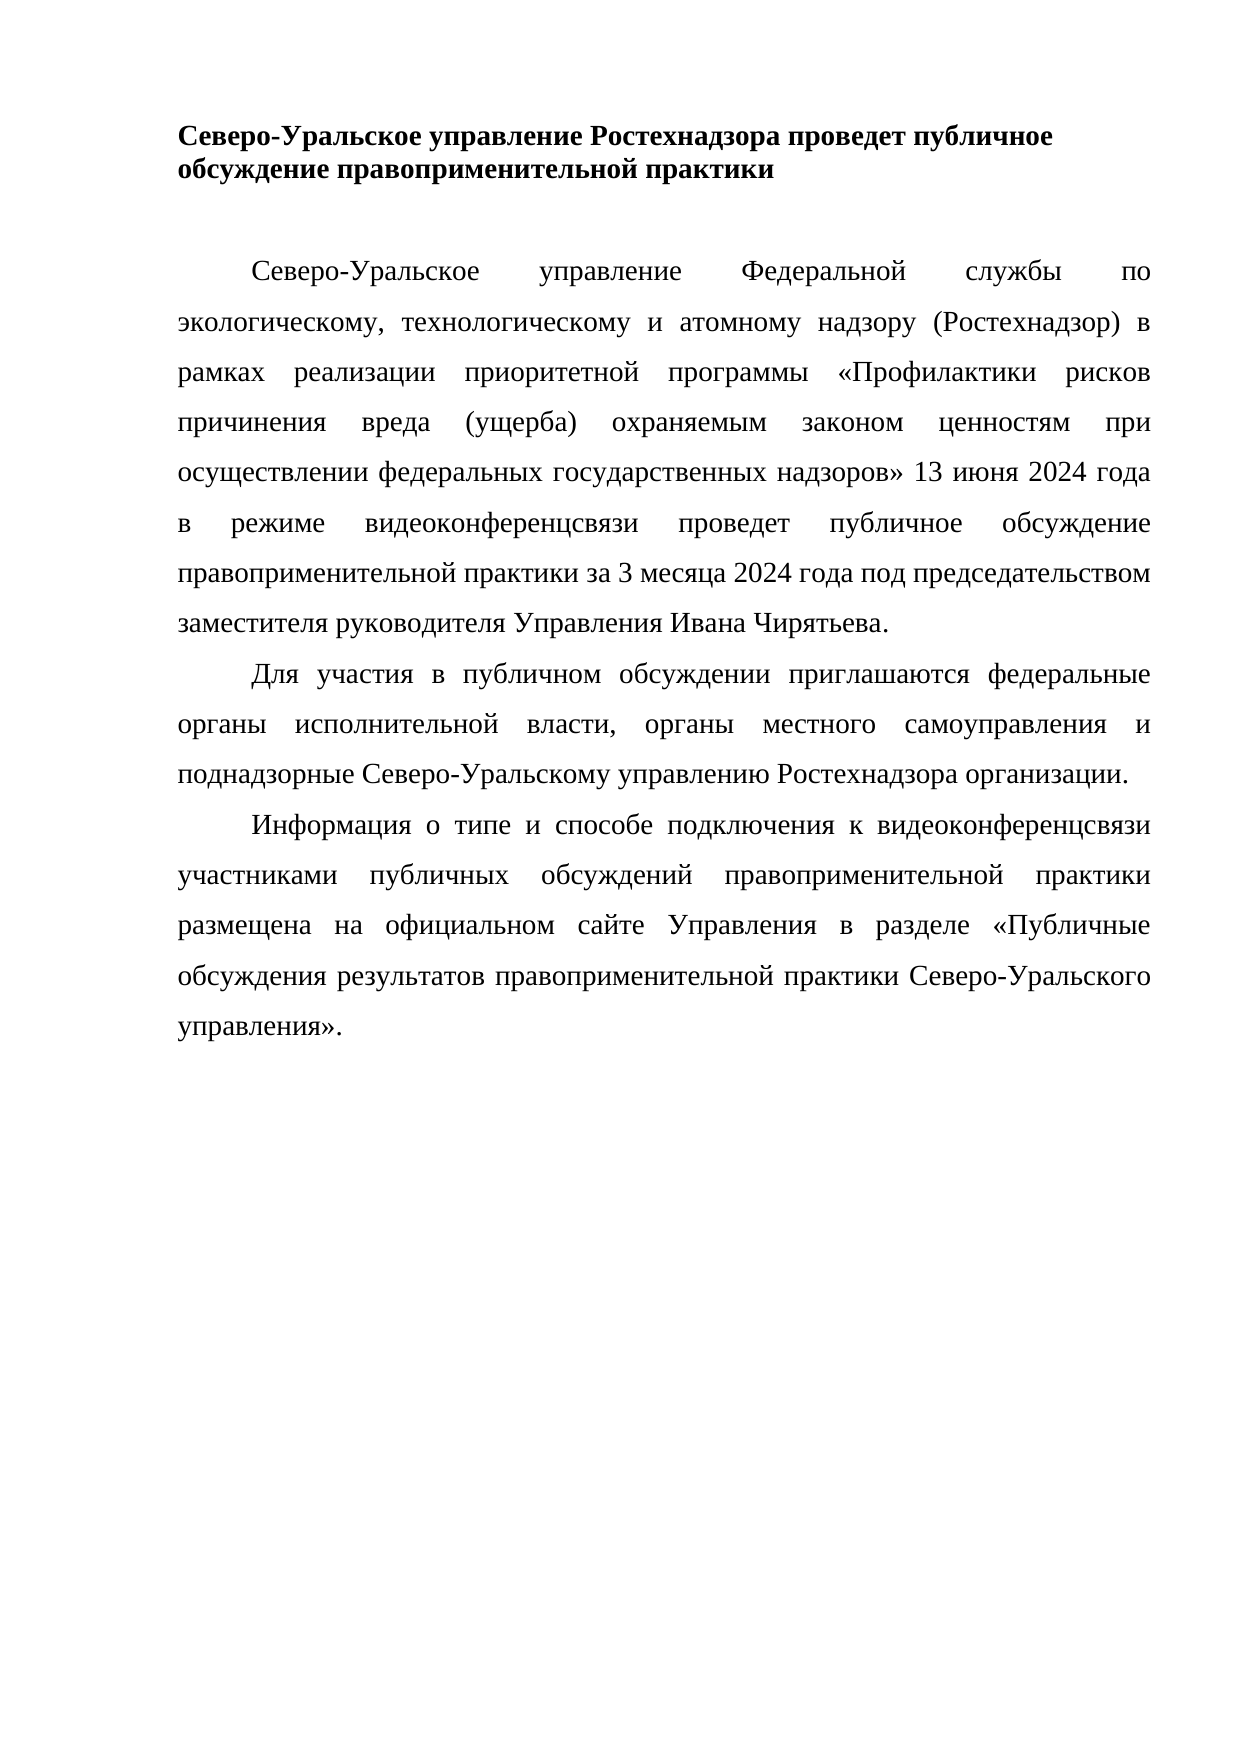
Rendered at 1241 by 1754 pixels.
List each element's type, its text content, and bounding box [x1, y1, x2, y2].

text Для участия в публичном обсуждении приглашаются федеральные органы исполнительной власти, органы местного самоуправления и поднадзорные Северо-Уральскому управлению Ростехнадзора организации. [177, 656, 1152, 790]
text Северо-Уральское управление Ростехнадзора проведет публичное обсуждение правоприменительной практики [177, 118, 1152, 185]
text Информация о типе и способе подключения к видеоконференцсвязи участниками публичных обсуждений правоприменительной практики размещена на официальном сайте Управления в разделе «Публичные обсуждения результатов правоприменительной практики Северо-Уральского управления». [177, 807, 1152, 1042]
text Северо-Уральское управление Федеральной службы по экологическому, технологическому и атомному надзору (Ростехнадзор) в рамках реализации приоритетной программы «Профилактики рисков причинения вреда (ущерба) охраняемым законом ценностям при осуществлении федеральных государственных надзоров» 13 июня 2024 года в режиме видеоконференцсвязи проведет публичное обсуждение правоприменительной практики за 3 месяца 2024 года под председательством заместителя руководителя Управления Ивана Чирятьева. [177, 253, 1152, 639]
